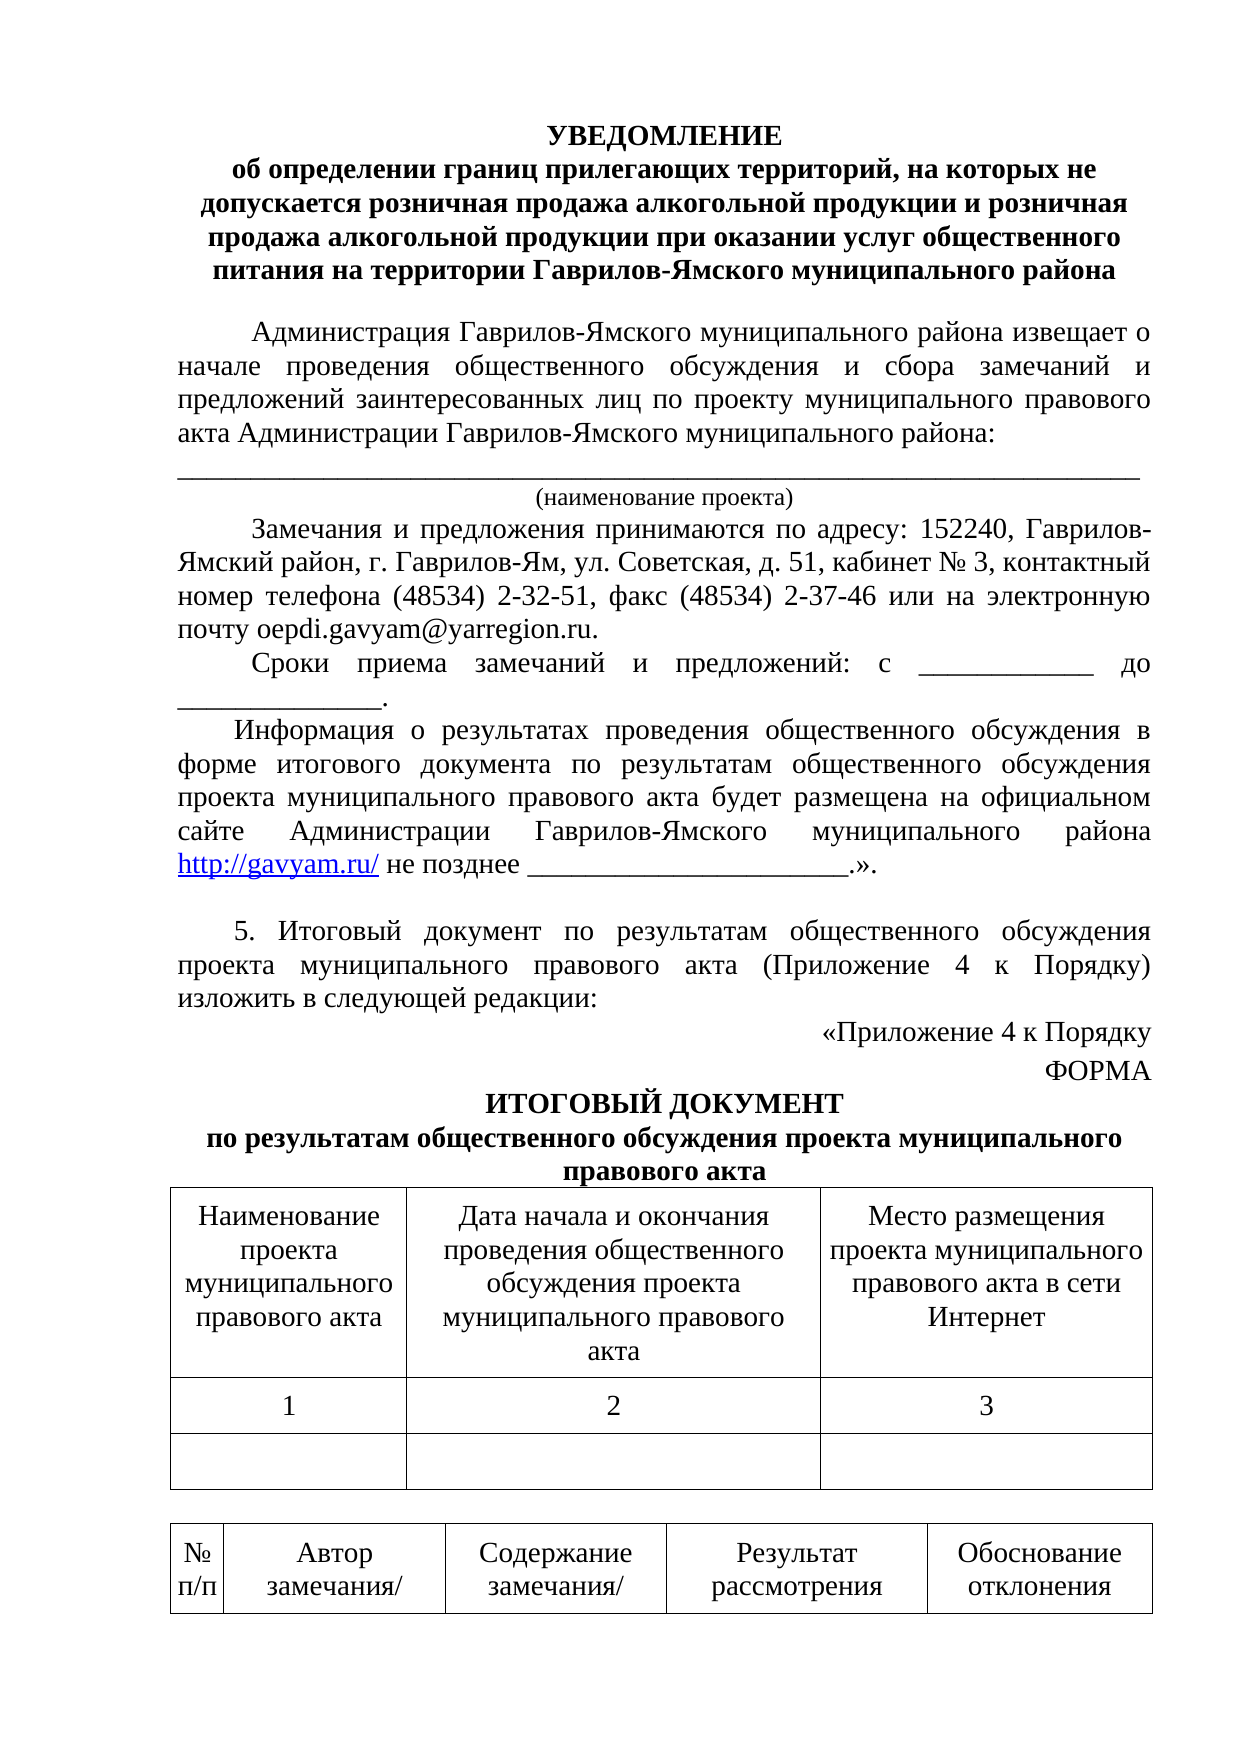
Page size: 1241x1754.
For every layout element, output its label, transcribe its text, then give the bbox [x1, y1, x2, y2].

text 5. Итоговый документ по результатам общественного обсуждения проекта муниципального правового акта (Приложение 4 к Порядку) изложить в следующей редакции: [177, 913, 1152, 1014]
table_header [667, 1524, 927, 1612]
table_cell 3 [821, 1378, 1152, 1433]
text Сроки приема замечаний и предложений: с ____________ до ______________. [177, 645, 1152, 712]
table_cell 1 [171, 1378, 406, 1433]
table_cell [407, 1434, 820, 1488]
table_header Дата начала и окончания проведения общественного обсуждения проекта муниципального правового акта [407, 1188, 820, 1377]
table_cell 2 [407, 1378, 820, 1433]
text Администрация Гаврилов-Ямского муниципального района извещает о начале проведения общественного обсуждения и сбора замечаний и предложений заинтересованных лиц по проекту муниципального правового акта Администрации Гаврилов-Ямского муниципального района: [177, 314, 1152, 449]
text об определении границ прилегающих территорий, на которых не допускается розничная продажа алкогольной продукции и розничная продажа алкогольной продукции при оказании услуг общественного питания на территории Гаврилов-Ямского муниципального района [177, 152, 1152, 286]
text Замечания и предложения принимаются по адресу: 152240, Гаврилов-Ямский район, г. Гаврилов-Ям, ул. Советская, д. 51, кабинет № 3, контактный номер телефона (48534) 2-32-51, факс (48534) 2-37-46 или на электронную почту oepdi.gavyam@yarregion.ru. [177, 511, 1152, 645]
text __________________________________________________________________ [177, 449, 1152, 482]
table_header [928, 1524, 1152, 1612]
text «Приложение 4 к Порядку [177, 1014, 1152, 1048]
table_header Место размещения проекта муниципального правового акта в сети Интернет [821, 1188, 1152, 1377]
text по результатам общественного обсуждения проекта муниципального правового акта [177, 1120, 1152, 1187]
table_header № п/п [171, 1524, 223, 1612]
table_cell [821, 1434, 1152, 1488]
text (наименование проекта) [177, 482, 1152, 511]
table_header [224, 1524, 445, 1612]
table_cell [171, 1434, 406, 1488]
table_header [446, 1524, 666, 1612]
table_header Наименование проекта муниципального правового акта [171, 1188, 406, 1377]
text УВЕДОМЛЕНИЕ [177, 118, 1152, 152]
text ФОРМА [177, 1053, 1152, 1086]
text Информация о результатах проведения общественного обсуждения в форме итогового документа по результатам общественного обсуждения проекта муниципального правового акта будет размещена на официальном сайте Администрации Гаврилов-Ямского муниципального района http://gavyam.ru/ не позднее ______________________.». [177, 712, 1152, 880]
text ИТОГОВЫЙ ДОКУМЕНТ [177, 1086, 1152, 1120]
